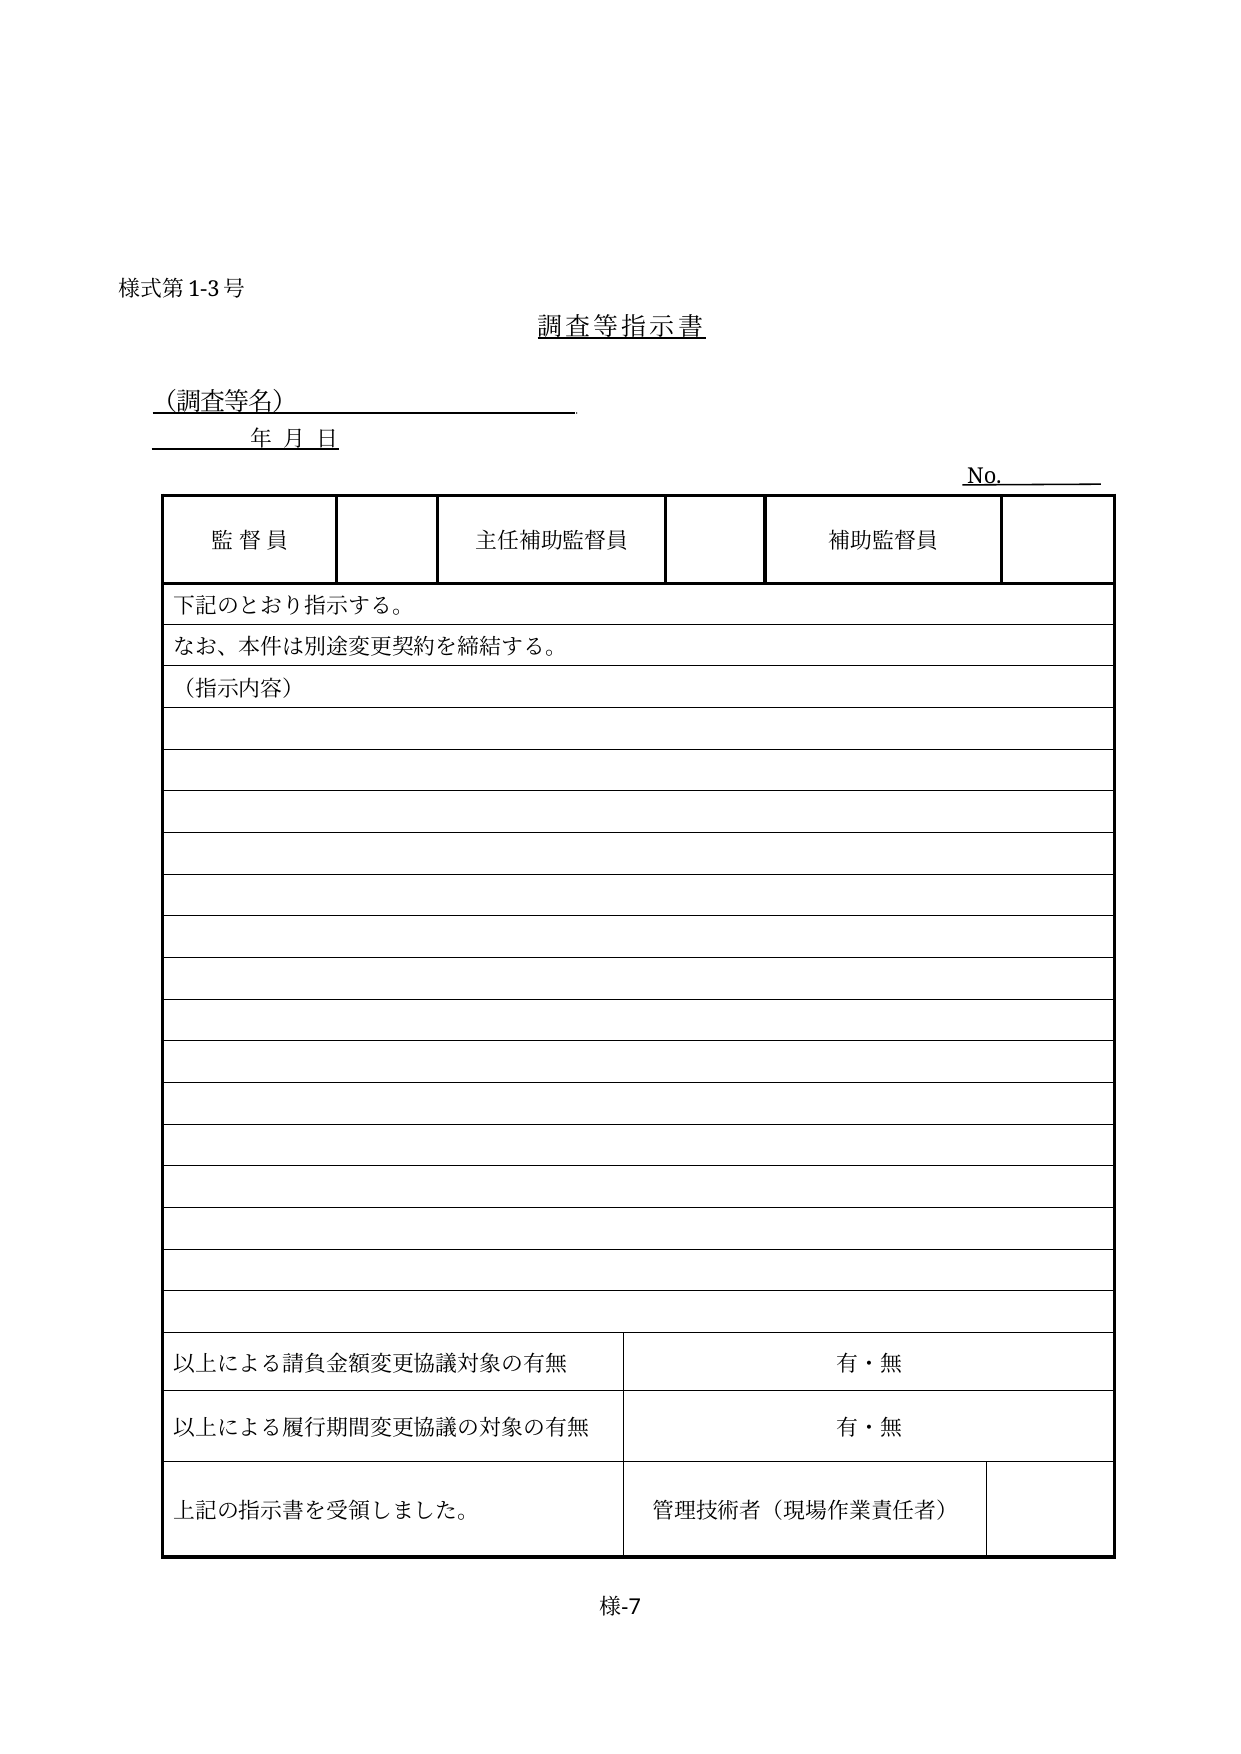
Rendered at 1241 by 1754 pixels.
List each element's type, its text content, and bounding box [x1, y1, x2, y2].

table_cell [164, 1125, 1113, 1165]
table_cell [164, 1166, 1113, 1207]
text （調査等名） [118, 381, 1122, 418]
text No. [967, 456, 1122, 493]
table_cell 以上による履行期間変更協議の対象の有無 [164, 1391, 623, 1461]
table_cell 有・無 [624, 1333, 1113, 1390]
text 調査等指示書 [118, 306, 1122, 343]
table_cell [164, 1000, 1113, 1040]
table_header 主任補助監督員 [439, 497, 664, 582]
table_cell [164, 750, 1113, 790]
table_cell [164, 1291, 1113, 1332]
text 様式第1-3号 [118, 268, 1122, 306]
table_cell 管理技術者（現場作業責任者） [624, 1462, 986, 1555]
table_header [1003, 497, 1113, 582]
table_cell [164, 875, 1113, 915]
table_cell [164, 1208, 1113, 1249]
table_cell 以上による請負金額変更協議対象の有無 [164, 1333, 623, 1390]
table_cell 上記の指示書を受領しました。 [164, 1462, 623, 1555]
table_cell [987, 1462, 1113, 1555]
table_header 補助監督員 [767, 497, 1000, 582]
table_header [338, 497, 436, 582]
text 年 月 日 [152, 418, 1122, 456]
table_cell [164, 958, 1113, 999]
table_cell [164, 1041, 1113, 1082]
table_cell （指示内容） [164, 666, 1113, 707]
table_cell [164, 708, 1113, 749]
table_cell [164, 1083, 1113, 1124]
table_cell なお、本件は別途変更契約を締結する。 [164, 625, 1113, 665]
table_cell 有・無 [624, 1391, 1113, 1461]
table_cell [164, 791, 1113, 832]
table_cell [164, 1250, 1113, 1290]
table_cell [164, 833, 1113, 874]
table_header 監 督 員 [164, 497, 335, 582]
table_cell [164, 916, 1113, 957]
table_cell 下記のとおり指示する。 [164, 585, 1113, 624]
table_header [667, 497, 763, 582]
